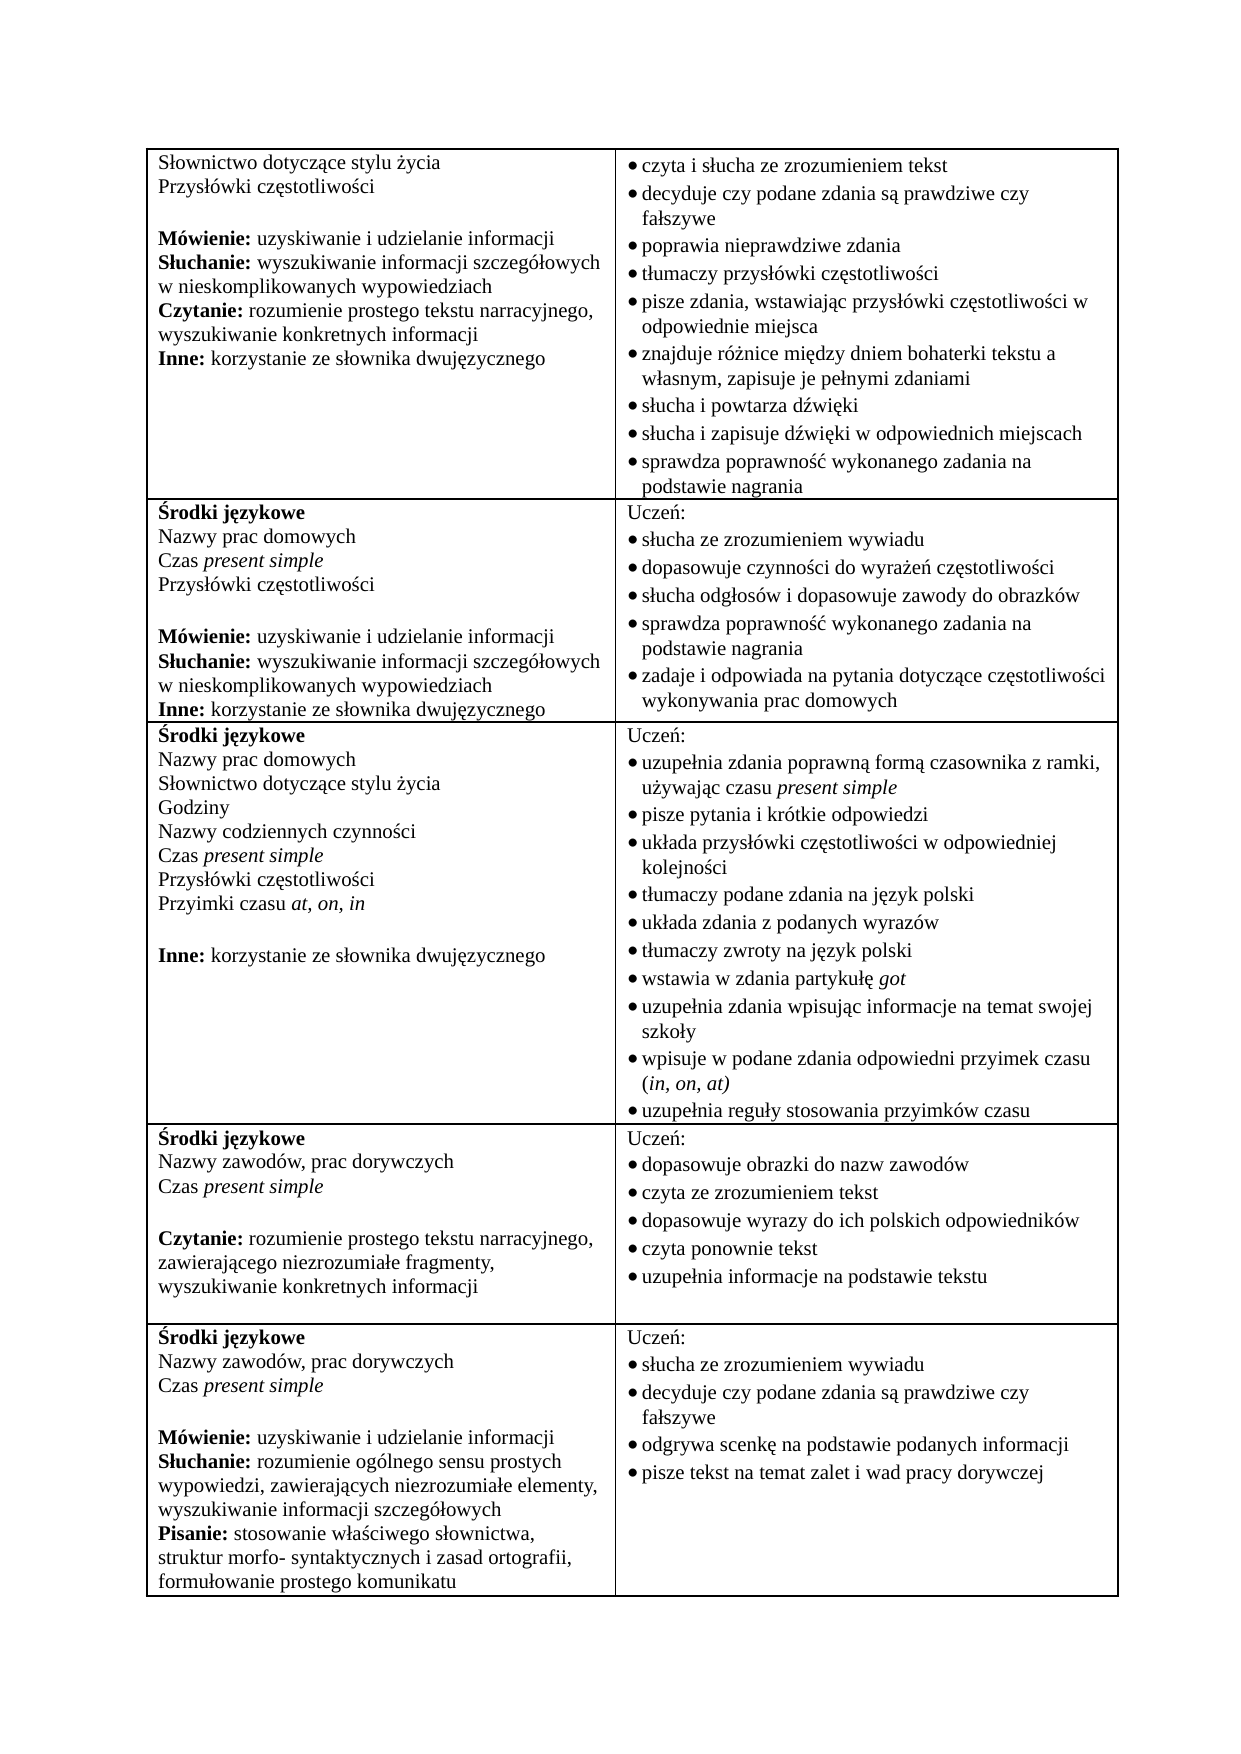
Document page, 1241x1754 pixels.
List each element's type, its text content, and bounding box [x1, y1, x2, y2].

table_cell Uczeń: dopasowuje obrazki do nazw zawodów czyta ze zrozumieniem tekst dopasowuje wyrazy do ich polskich odpowiedników czyta ponownie tekst uzupełnia informacje na podstawie tekstu [616, 1125, 1117, 1323]
table_cell Środki językowe Nazwy zawodów, prac dorywczych Czas present simple Mówienie: uzyskiwanie i udzielanie informacji Słuchanie: rozumienie ogólnego sensu prostych wypowiedzi, zawierających niezrozumiałe elementy, wyszukiwanie informacji szczegółowych Pisanie: stosowanie właściwego słownictwa, struktur morfo- syntaktycznych i zasad ortografii, formułowanie prostego komunikatu [148, 1325, 615, 1595]
table_cell Uczeń: słucha ze zrozumieniem wywiadu decyduje czy podane zdania są prawdziwe czy fałszywe odgrywa scenkę na podstawie podanych informacji pisze tekst na temat zalet i wad pracy dorywczej [616, 1325, 1117, 1595]
table_cell Środki językowe Nazwy prac domowych Czas present simple Przysłówki częstotliwości Mówienie: uzyskiwanie i udzielanie informacji Słuchanie: wyszukiwanie informacji szczegółowych w nieskomplikowanych wypowiedziach Inne: korzystanie ze słownika dwujęzycznego [148, 500, 615, 721]
table_cell Uczeń: słucha ze zrozumieniem wywiadu dopasowuje czynności do wyrażeń częstotliwości słucha odgłosów i dopasowuje zawody do obrazków sprawdza poprawność wykonanego zadania na podstawie nagrania zadaje i odpowiada na pytania dotyczące częstotliwości wykonywania prac domowych [616, 500, 1117, 721]
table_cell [148, 150, 615, 498]
table_cell Środki językowe Nazwy zawodów, prac dorywczych Czas present simple Czytanie: rozumienie prostego tekstu narracyjnego, zawierającego niezrozumiałe fragmenty, wyszukiwanie konkretnych informacji [148, 1125, 615, 1323]
table_cell Uczeń: uzupełnia zdania poprawną formą czasownika z ramki, używając czasu present simple pisze pytania i krótkie odpowiedzi układa przysłówki częstotliwości w odpowiedniej kolejności tłumaczy podane zdania na język polski układa zdania z podanych wyrazów tłumaczy zwroty na język polski wstawia w zdania partykułę got uzupełnia zdania wpisując informacje na temat swojej szkoły wpisuje w podane zdania odpowiedni przyimek czasu (in, on, at) uzupełnia reguły stosowania przyimków czasu [616, 723, 1117, 1123]
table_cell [616, 150, 1117, 498]
table_cell Środki językowe Nazwy prac domowych Słownictwo dotyczące stylu życia Godziny Nazwy codziennych czynności Czas present simple Przysłówki częstotliwości Przyimki czasu at, on, in Inne: korzystanie ze słownika dwujęzycznego [148, 723, 615, 1123]
